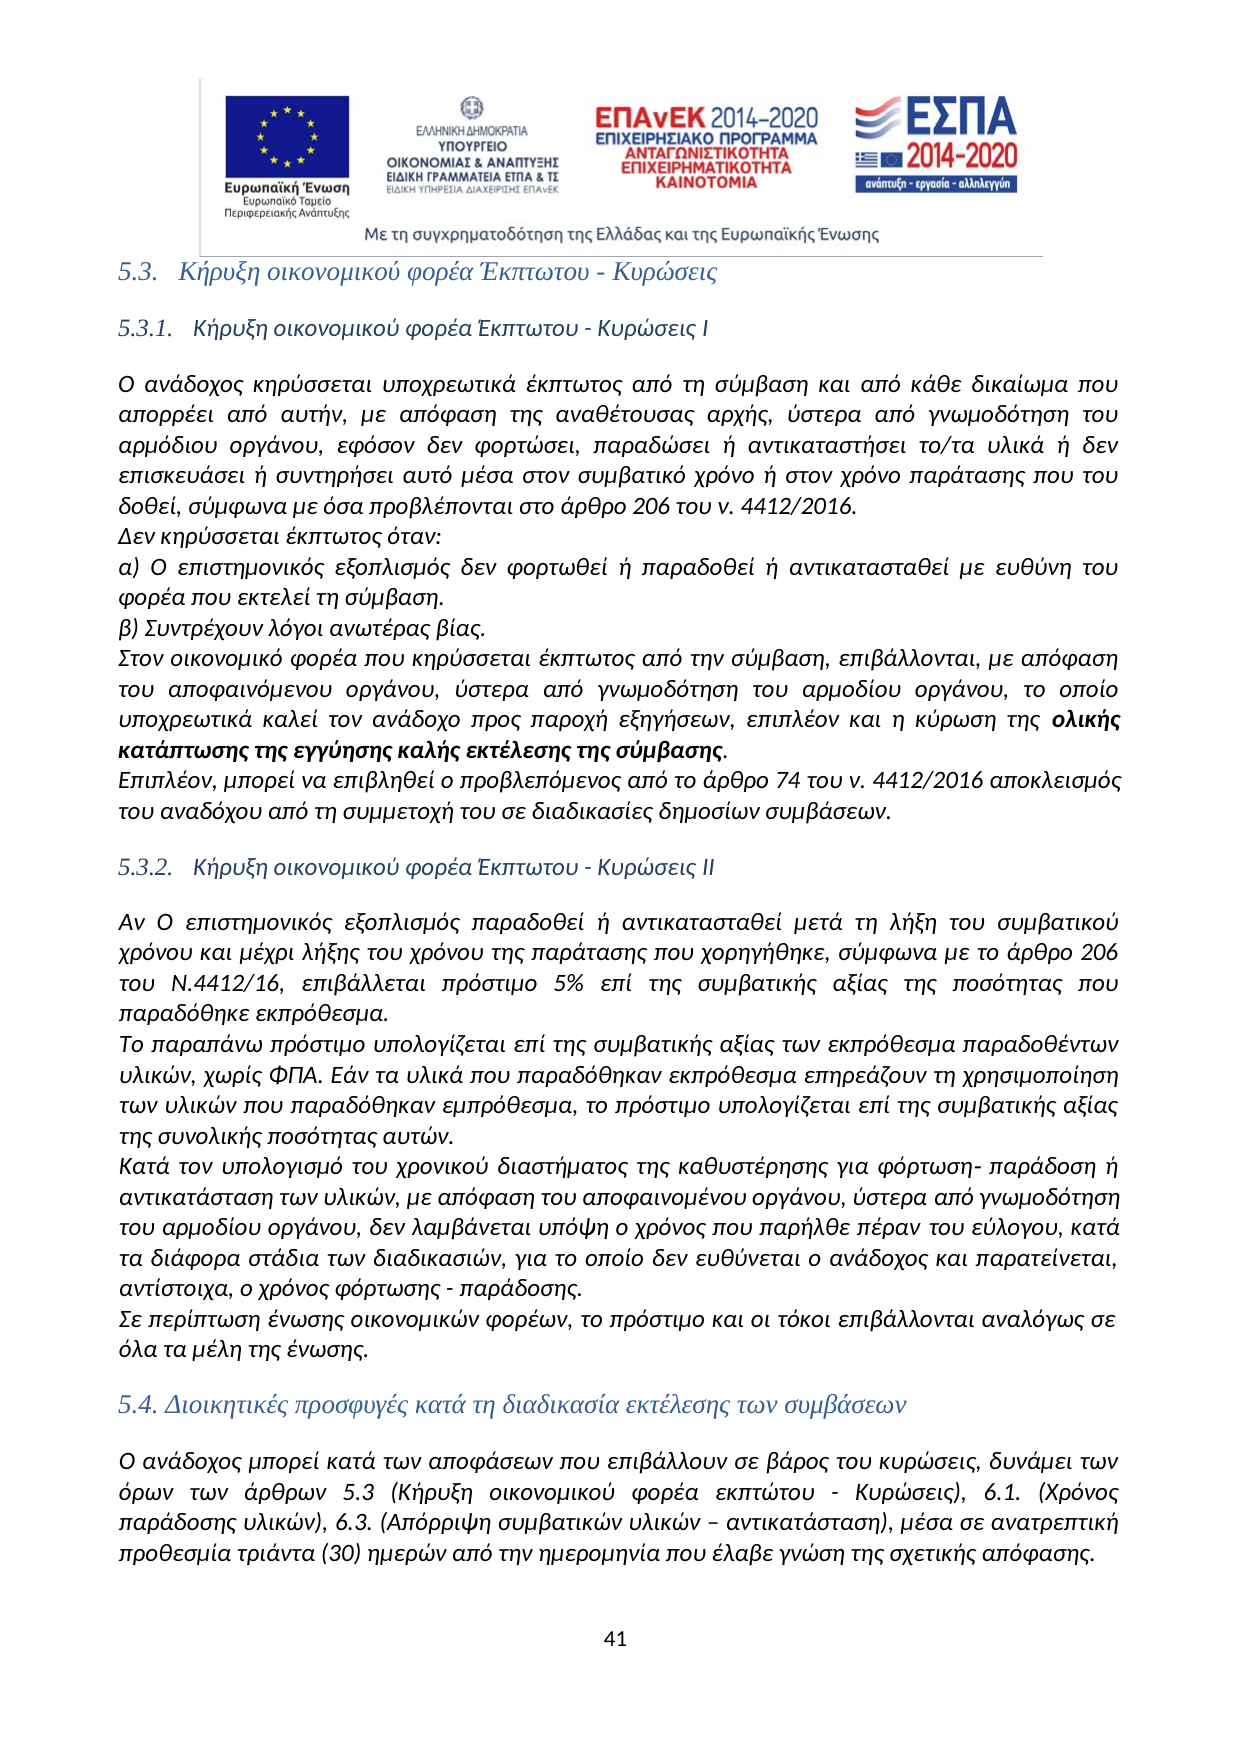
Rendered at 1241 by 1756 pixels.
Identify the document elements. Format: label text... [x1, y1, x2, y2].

text β) Συντρέχουν λόγοι ανωτέρας βίας. [118, 612, 1180, 643]
text Δεν κηρύσσεται έκπτωτος όταν: [118, 521, 1180, 551]
list Κήρυξη οικονομικού φορέα Έκπτωτου - Κυρώσεις Ι [118, 312, 1180, 343]
text Κατά τον υπολογισμό του χρονικού διαστήματος της καθυστέρησης για φόρτωση‐ παράδοση ή αντικατάσταση των υλικών, με απόφαση του αποφαινομένου οργάνου, ύστερα από γνωμοδότηση του αρμοδίου οργάνου, δεν λαμβάνεται υπόψη ο χρόνος που παρήλθε πέραν του εύλογου, κατά τα διάφορα στάδια των διαδικασιών, για το οποίο δεν ευθύνεται ο ανάδοχος και παρατείνεται, αντίστοιχα, ο χρόνος φόρτωσης - παράδοσης. [119, 1150, 1123, 1303]
text α) Ο επιστημονικός εξοπλισμός δεν φορτωθεί ή παραδοθεί ή αντικατασταθεί με ευθύνη του φορέα που εκτελεί τη σύμβαση. [118, 551, 1123, 612]
subtitle 5.4. Διοικητικές προσφυγές κατά τη διαδικασία εκτέλεσης των συμβάσεων [118, 1388, 1180, 1419]
subtitle Κήρυξη οικονομικού φορέα Έκπτωτου - Κυρώσεις [118, 256, 1180, 287]
text Στον οικονομικό φορέα που κηρύσσεται έκπτωτος από την σύμβαση, επιβάλλονται, με απόφαση του αποφαινόμενου οργάνου, ύστερα από γνωμοδότηση του αρμοδίου οργάνου, το οποίο υποχρεωτικά καλεί τον ανάδοχο προς παροχή εξηγήσεων, επιπλέον και η κύρωση της ολικής κατάπτωσης της εγγύησης καλής εκτέλεσης της σύμβασης. [118, 643, 1122, 765]
text Ο ανάδοχος κηρύσσεται υποχρεωτικά έκπτωτος από τη σύμβαση και από κάθε δικαίωμα που απορρέει από αυτήν, με απόφαση της αναθέτουσας αρχής, ύστερα από γνωμοδότηση του αρμόδιου οργάνου, εφόσον δεν φορτώσει, παραδώσει ή αντικαταστήσει το/τα υλικά ή δεν επισκευάσει ή συντηρήσει αυτό μέσα στον συμβατικό χρόνο ή στον χρόνο παράτασης που του δοθεί, σύμφωνα με όσα προβλέπονται στο άρθρο 206 του ν. 4412/2016. [118, 368, 1122, 520]
text Σε περίπτωση ένωσης οικονομικών φορέων, το πρόστιμο και οι τόκοι επιβάλλονται αναλόγως σε όλα τα μέλη της ένωσης. [119, 1303, 1120, 1364]
text Αν Ο επιστημονικός εξοπλισμός παραδοθεί ή αντικατασταθεί μετά τη λήξη του συμβατικού χρόνου και μέχρι λήξης του χρόνου της παράτασης που χορηγήθηκε, σύμφωνα με το άρθρο 206 του Ν.4412/16, επιβάλλεται πρόστιμο 5% επί της συμβατικής αξίας της ποσότητας που παραδόθηκε εκπρόθεσμα. [119, 906, 1123, 1028]
list Κήρυξη οικονομικού φορέα Έκπτωτου - Κυρώσεις ΙΙ [118, 851, 1180, 881]
picture [199, 78, 1044, 256]
text Επιπλέον, μπορεί να επιβληθεί ο προβλεπόμενος από το άρθρο 74 του ν. 4412/2016 αποκλεισμός του αναδόχου από τη συμμετοχή του σε διαδικασίες δημοσίων συμβάσεων. [118, 765, 1122, 826]
text Ο ανάδοχος μπορεί κατά των αποφάσεων που επιβάλλουν σε βάρος του κυρώσεις, δυνάμει των όρων των άρθρων 5.3 (Κήρυξη οικονομικού φορέα εκπτώτου - Κυρώσεις), 6.1. (Χρόνος παράδοσης υλικών), 6.3. (Απόρριψη συμβατικών υλικών – αντικατάσταση), μέσα σε ανατρεπτική προθεσμία τριάντα (30) ημερών από την ημερομηνία που έλαβε γνώση της σχετικής απόφασης. [119, 1445, 1122, 1567]
text Το παραπάνω πρόστιμο υπολογίζεται επί της συμβατικής αξίας των εκπρόθεσμα παραδοθέντων υλικών, χωρίς ΦΠΑ. Εάν τα υλικά που παραδόθηκαν εκπρόθεσμα επηρεάζουν τη χρησιμοποίηση των υλικών που παραδόθηκαν εμπρόθεσμα, το πρόστιμο υπολογίζεται επί της συμβατικής αξίας της συνολικής ποσότητας αυτών. [119, 1028, 1122, 1150]
